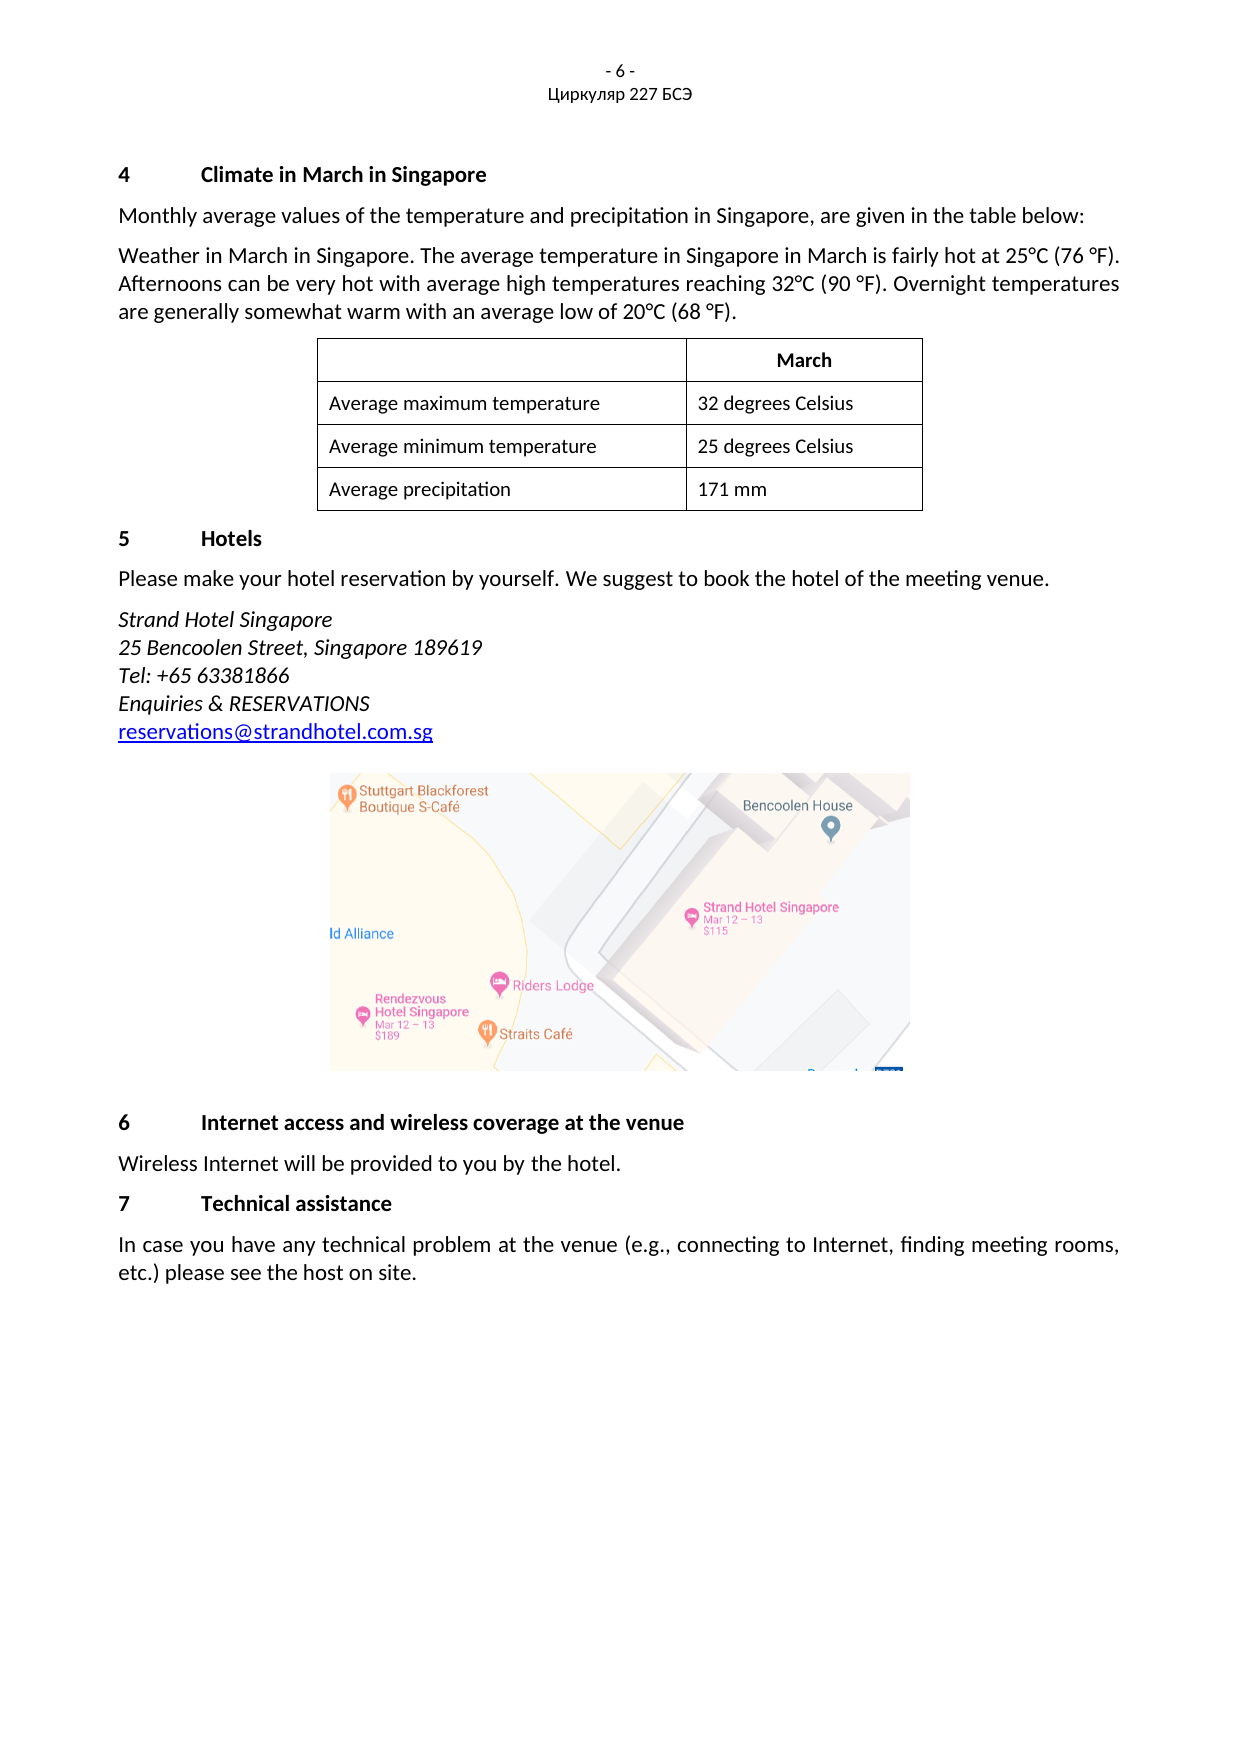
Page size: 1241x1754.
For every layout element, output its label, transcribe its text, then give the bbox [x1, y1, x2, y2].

table_cell Average maximum temperature [318, 382, 686, 424]
table_cell Average precipitation [318, 468, 686, 510]
text Strand Hotel Singapore 25 Bencoolen Street, Singapore 189619 Tel: +65 63381866 Enquiries & RESERVATIONS reservations@strandhotel.com.sg [118, 605, 1122, 745]
subtitle 7 Technical assistance [118, 1189, 1122, 1217]
subtitle 4 Climate in March in Singapore [118, 160, 1122, 188]
picture [330, 773, 911, 1071]
table_cell 171 mm [687, 468, 922, 510]
table_cell 32 degrees Celsius [687, 382, 922, 424]
table_header [318, 339, 686, 381]
table_header March [687, 339, 922, 381]
text Wireless Internet will be provided to you by the hotel. [118, 1149, 1122, 1177]
text In case you have any technical problem at the venue (e.g., connecting to Internet, finding meeting rooms, etc.) please see the host on site. [118, 1230, 1122, 1286]
subtitle 6 Internet access and wireless coverage at the venue [118, 1108, 1122, 1136]
text Weather in March in Singapore. The average temperature in Singapore in March is fairly hot at 25°C (76 °F). Afternoons can be very hot with average high temperatures reaching 32°C (90 °F). Overnight temperatures are generally somewhat warm with an average low of 20°C (68 °F). [118, 241, 1122, 325]
table_cell Average minimum temperature [318, 425, 686, 467]
text Please make your hotel reservation by yourself. We suggest to book the hotel of the meeting venue. [118, 564, 1122, 592]
table_cell 25 degrees Celsius [687, 425, 922, 467]
subtitle 5 Hotels [118, 524, 1122, 552]
text Monthly average values of the temperature and precipitation in Singapore, are given in the table below: [118, 201, 1122, 229]
